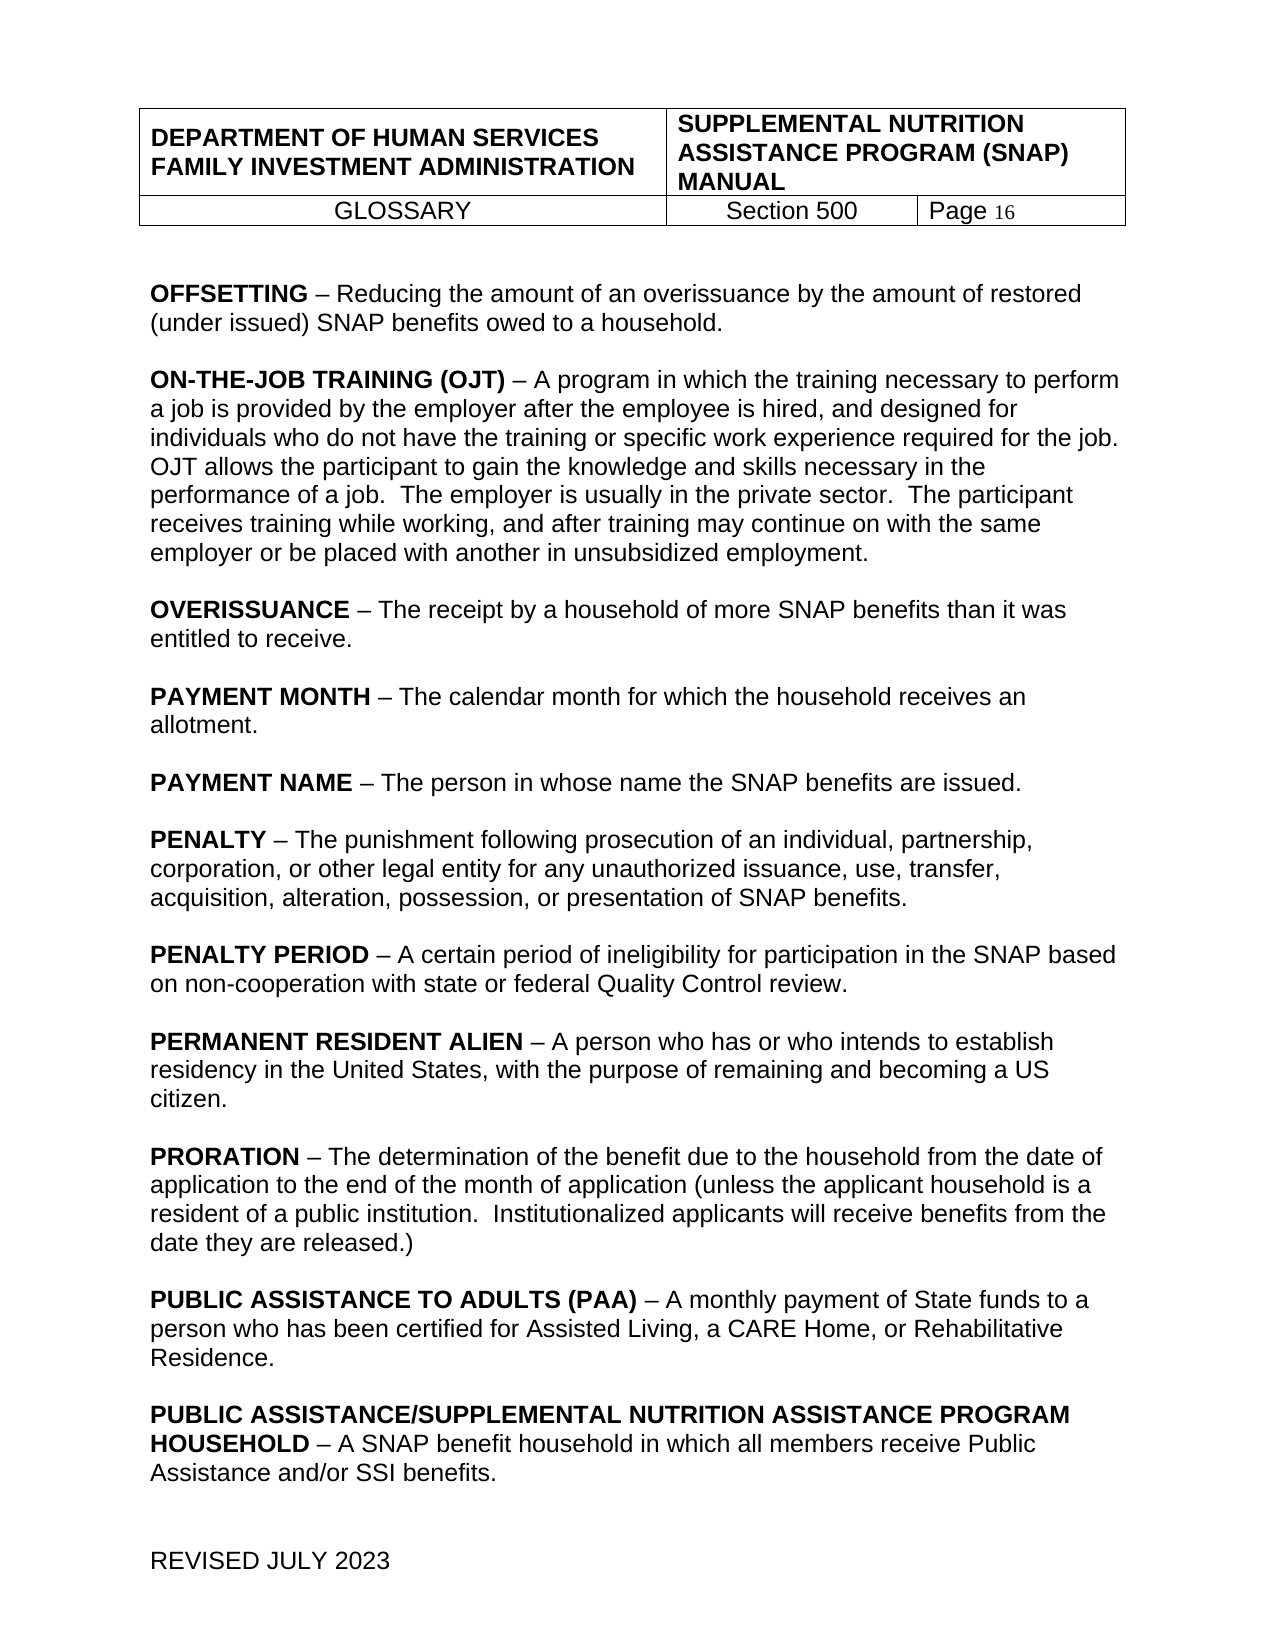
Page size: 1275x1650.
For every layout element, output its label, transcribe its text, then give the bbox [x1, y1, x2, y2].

text PAYMENT MONTH – The calendar month for which the household receives an allotment. [150, 681, 1125, 739]
text OVERISSUANCE – The receipt by a household of more SNAP benefits than it was entitled to receive. [150, 595, 1125, 653]
text PUBLIC ASSISTANCE/SUPPLEMENTAL NUTRITION ASSISTANCE PROGRAM HOUSEHOLD – A SNAP benefit household in which all members receive Public Assistance and/or SSI benefits. [150, 1400, 1125, 1486]
text OFFSETTING – Reducing the amount of an overissuance by the amount of restored (under issued) SNAP benefits owed to a household. [150, 279, 1125, 336]
text PERMANENT RESIDENT ALIEN – A person who has or who intends to establish residency in the United States, with the purpose of remaining and becoming a US citizen. [150, 1026, 1125, 1113]
text PAYMENT NAME – The person in whose name the SNAP benefits are issued. [150, 768, 1125, 796]
text PENALTY PERIOD – A certain period of ineligibility for participation in the SNAP based on non-cooperation with state or federal Quality Control review. [150, 940, 1125, 998]
text PRORATION – The determination of the benefit due to the household from the date of application to the end of the month of application (unless the applicant household is a resident of a public institution. Institutionalized applicants will receive benefits from the date they are released.) [150, 1141, 1125, 1256]
text PUBLIC ASSISTANCE TO ADULTS (PAA) – A monthly payment of State funds to a person who has been certified for Assisted Living, a CARE Home, or Rehabilitative Residence. [150, 1285, 1125, 1371]
text ON-THE-JOB TRAINING (OJT) – A program in which the training necessary to perform a job is provided by the employer after the employee is hired, and designed for individuals who do not have the training or specific work experience required for the job. OJT allows the participant to gain the knowledge and skills necessary in the performance of a job. The employer is usually in the private sector. The participant receives training while working, and after training may continue on with the same employer or be placed with another in unsubsidized employment. [150, 365, 1125, 566]
text PENALTY – The punishment following prosecution of an individual, partnership, corporation, or other legal entity for any unauthorized issuance, use, transfer, acquisition, alteration, possession, or presentation of SNAP benefits. [150, 825, 1125, 911]
